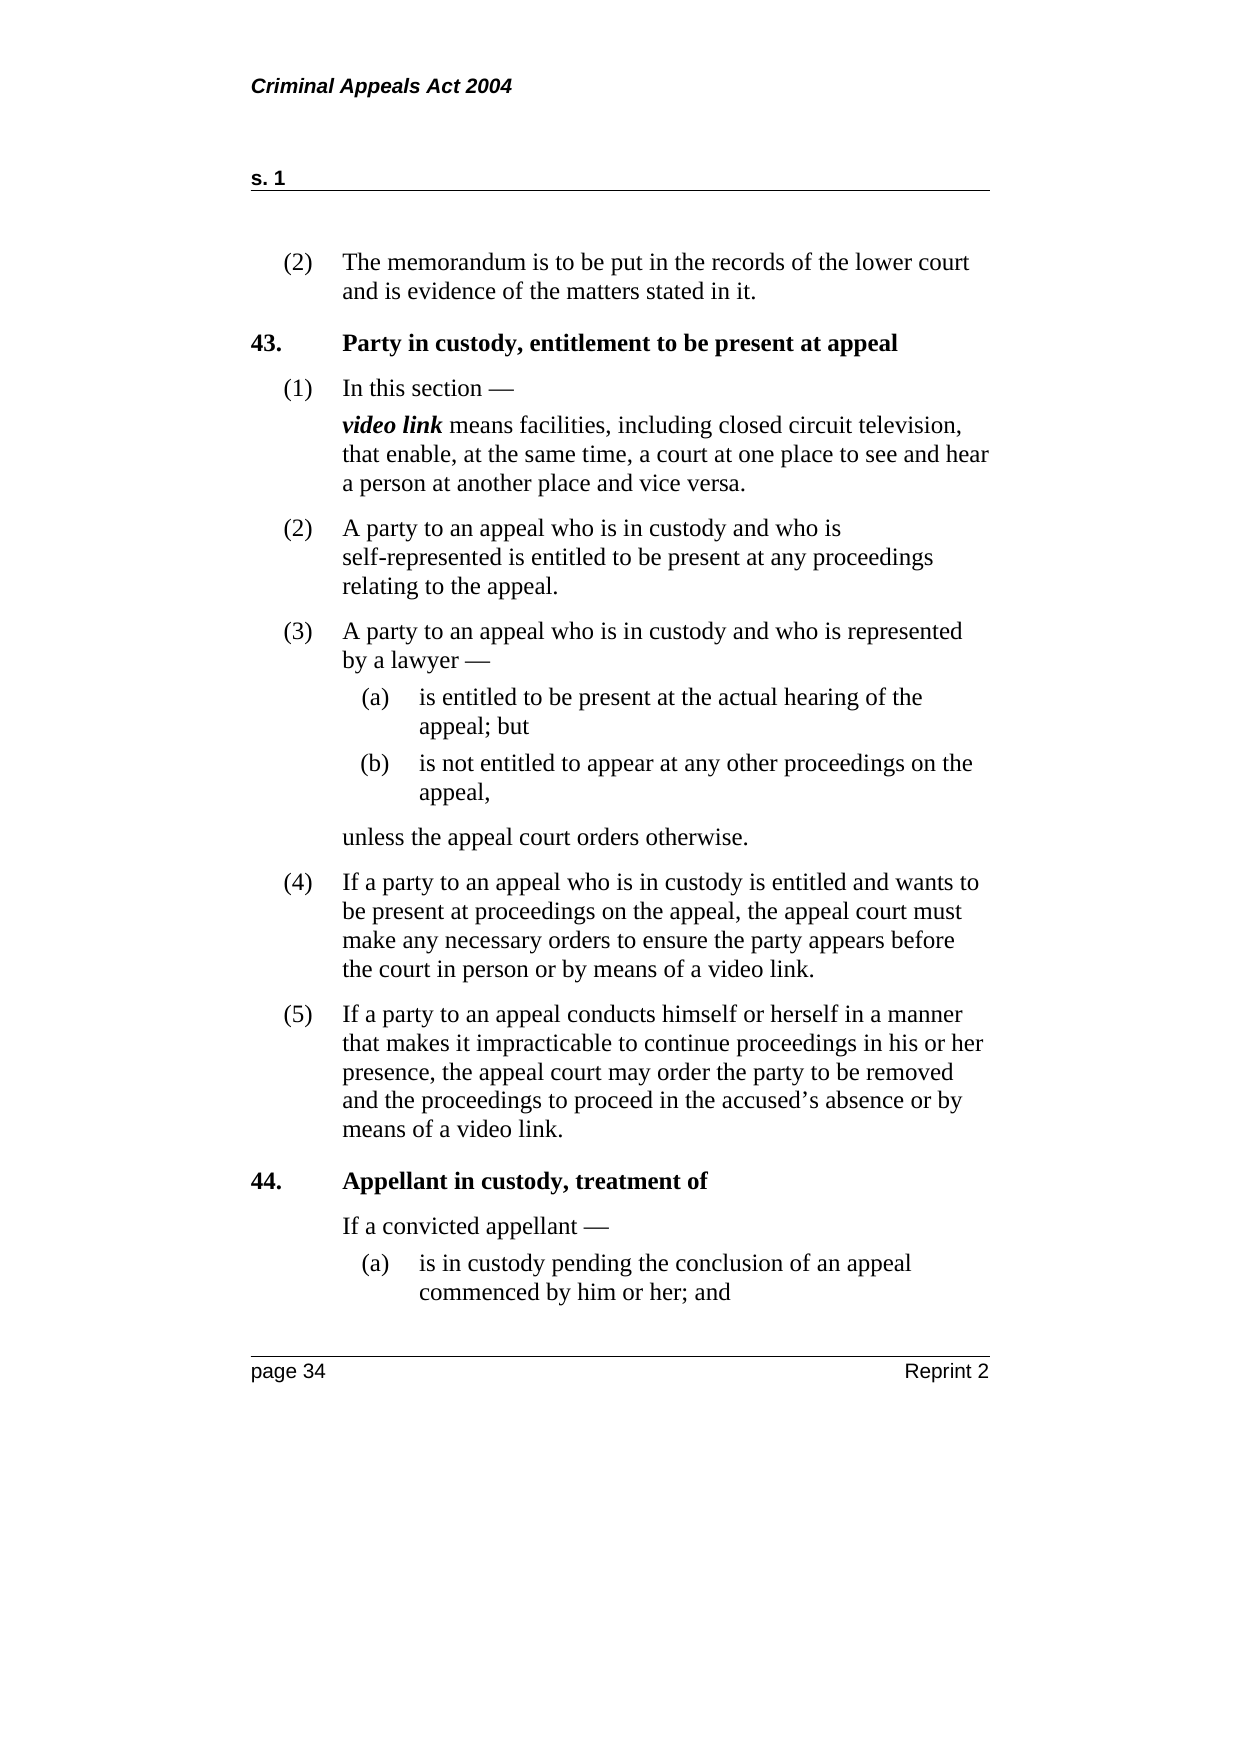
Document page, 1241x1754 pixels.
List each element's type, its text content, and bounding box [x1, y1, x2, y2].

text unless the appeal court orders otherwise. [251, 822, 990, 851]
text (b) is not entitled to appear at any other proceedings on the appeal, [251, 748, 990, 805]
text (2) The memorandum is to be put in the records of the lower court and is evidence of the matters stated in it. [251, 247, 990, 305]
text (1) In this section — [251, 373, 990, 402]
subtitle 43. Party in custody, entitlement to be present at appeal [251, 328, 990, 357]
text (4) If a party to an appeal who is in custody is entitled and wants to be present at proceedings on the appeal, the appeal court must make any necessary orders to ensure the party appears before the court in person or by means of a video link. [251, 867, 990, 982]
text If a convicted appellant — [251, 1211, 990, 1240]
text (a) is entitled to be present at the actual hearing of the appeal; but [251, 682, 990, 739]
text (a) is in custody pending the conclusion of an appeal commenced by him or her; and [251, 1248, 990, 1306]
text (2) A party to an appeal who is in custody and who is self-represented is entitled to be present at any proceedings relating to the appeal. [251, 513, 990, 599]
text video link means facilities, including closed circuit television, that enable, at the same time, a court at one place to see and hear a person at another place and vice versa. [251, 410, 990, 497]
text (5) If a party to an appeal conducts himself or herself in a manner that makes it impracticable to continue proceedings in his or her presence, the appeal court may order the party to be removed and the proceedings to proceed in the accused’s absence or by means of a video link. [251, 999, 990, 1143]
text (3) A party to an appeal who is in custody and who is represented by a lawyer — [251, 616, 990, 674]
subtitle 44. Appellant in custody, treatment of [251, 1166, 990, 1194]
